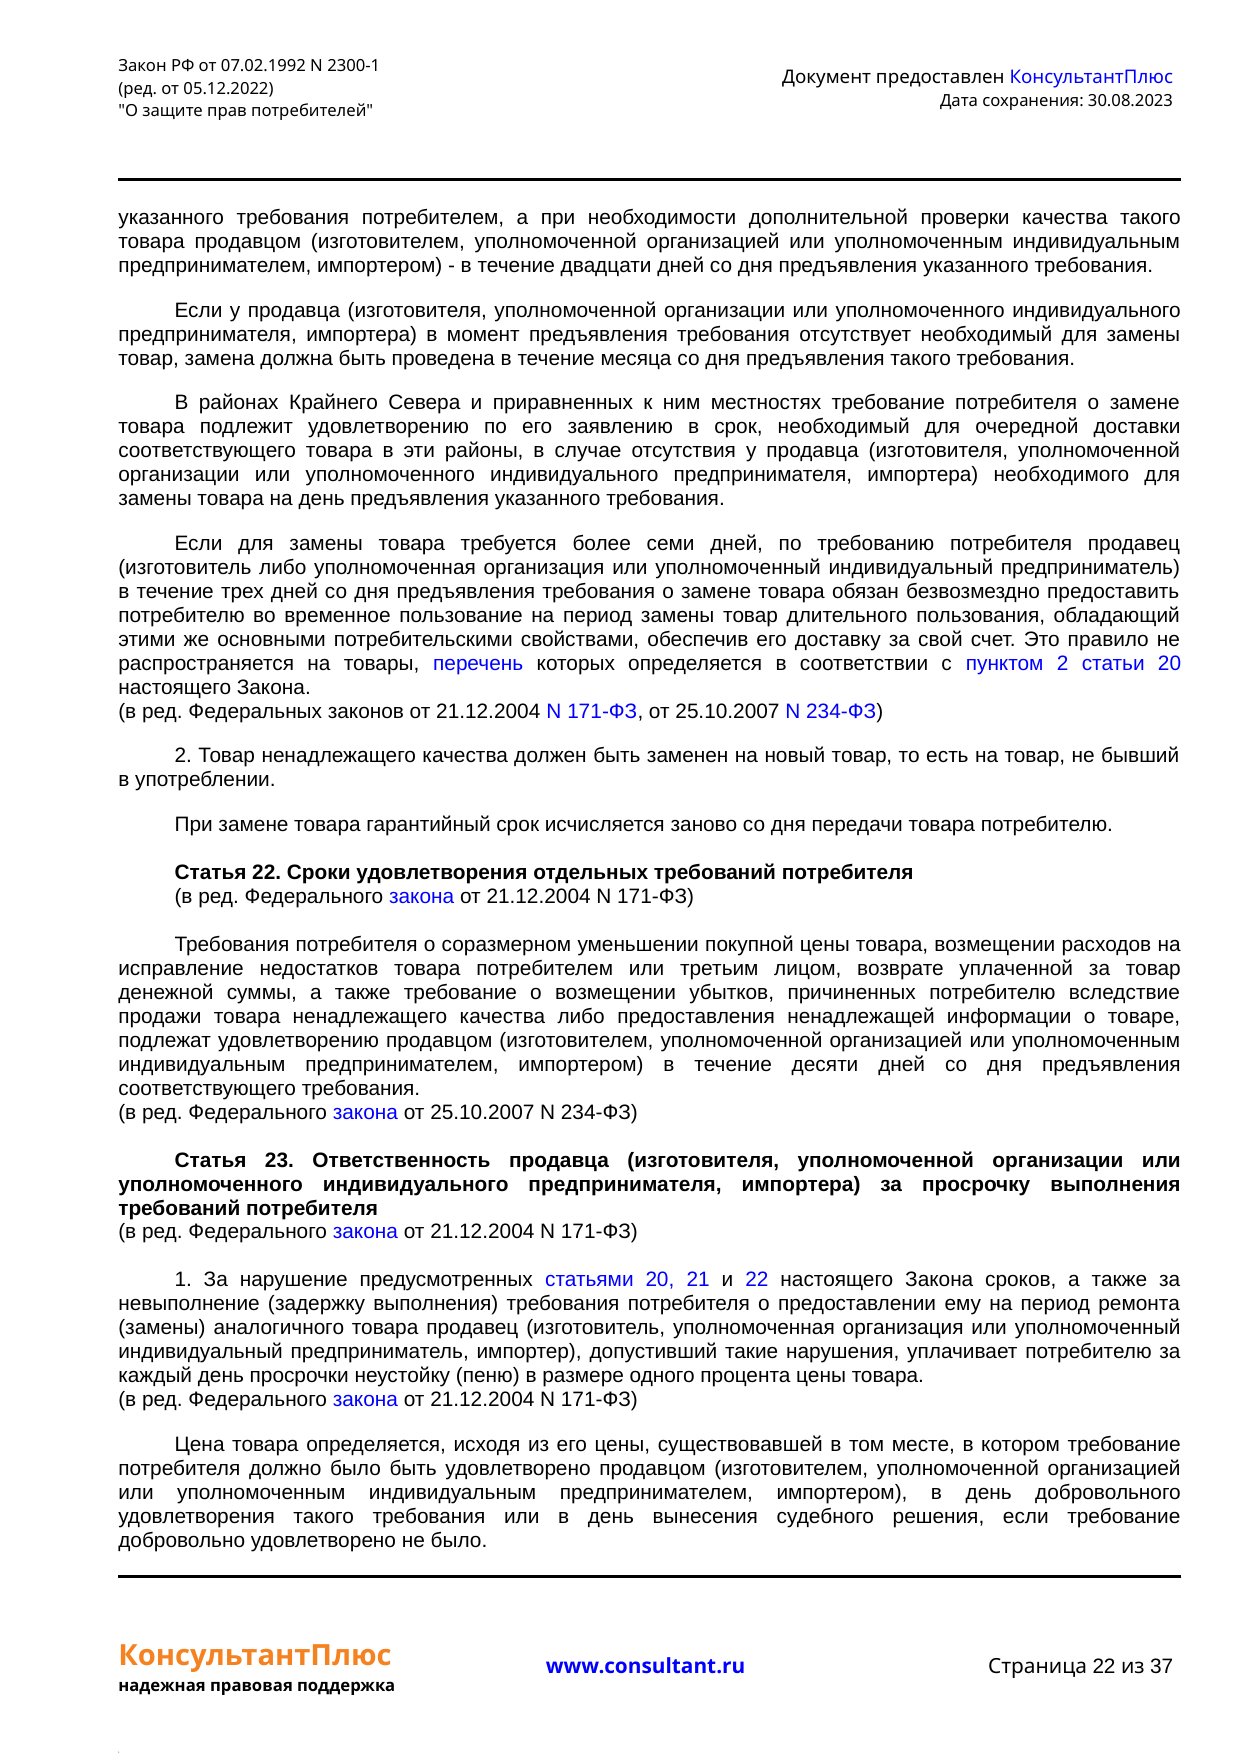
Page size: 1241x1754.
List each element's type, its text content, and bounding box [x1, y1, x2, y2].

text (в ред. Федерального закона от 25.10.2007 N 234-ФЗ) [118, 1099, 1181, 1123]
text Требования потребителя о соразмерном уменьшении покупной цены товара, возмещении расходов на исправление недостатков товара потребителем или третьим лицом, возврате уплаченной за товар денежной суммы, а также требование о возмещении убытков, причиненных потребителю вследствие продажи товара ненадлежащего качества либо предоставления ненадлежащей информации о товаре, подлежат удовлетворению продавцом (изготовителем, уполномоченной организацией или уполномоченным индивидуальным предпринимателем, импортером) в течение десяти дней со дня предъявления соответствующего требования. [118, 932, 1181, 1099]
text В районах Крайнего Севера и приравненных к ним местностях требование потребителя о замене товара подлежит удовлетворению по его заявлению в срок, необходимый для очередной доставки соответствующего товара в эти районы, в случае отсутствия у продавца (изготовителя, уполномоченной организации или уполномоченного индивидуального предпринимателя, импортера) необходимого для замены товара на день предъявления указанного требования. [118, 390, 1181, 510]
text 1. За нарушение предусмотренных статьями 20, 21 и 22 настоящего Закона сроков, а также за невыполнение (задержку выполнения) требования потребителя о предоставлении ему на период ремонта (замены) аналогичного товара продавец (изготовитель, уполномоченная организация или уполномоченный индивидуальный предприниматель, импортер), допустивший такие нарушения, уплачивает потребителю за каждый день просрочки неустойку (пеню) в размере одного процента цены товара. [118, 1267, 1181, 1387]
text (в ред. Федерального закона от 21.12.2004 N 171-ФЗ) [118, 1219, 1181, 1243]
text (в ред. Федеральных законов от 21.12.2004 N 171-ФЗ, от 25.10.2007 N 234-ФЗ) [118, 698, 1181, 722]
text Если для замены товара требуется более семи дней, по требованию потребителя продавец (изготовитель либо уполномоченная организация или уполномоченный индивидуальный предприниматель) в течение трех дней со дня предъявления требования о замене товара обязан безвозмездно предоставить потребителю во временное пользование на период замены товар длительного пользования, обладающий этими же основными потребительскими свойствами, обеспечив его доставку за свой счет. Это правило не распространяется на товары, перечень которых определяется в соответствии с пунктом 2 статьи 20 настоящего Закона. [118, 531, 1181, 698]
title Статья 23. Ответственность продавца (изготовителя, уполномоченной организации или уполномоченного индивидуального предпринимателя, импортера) за просрочку выполнения требований потребителя [118, 1147, 1181, 1219]
text (в ред. Федерального закона от 21.12.2004 N 171-ФЗ) [118, 884, 1181, 908]
text (в ред. Федерального закона от 21.12.2004 N 171-ФЗ) [118, 1387, 1181, 1411]
text Цена товара определяется, исходя из его цены, существовавшей в том месте, в котором требование потребителя должно было быть удовлетворено продавцом (изготовителем, уполномоченной организацией или уполномоченным индивидуальным предпринимателем, импортером), в день добровольного удовлетворения такого требования или в день вынесения судебного решения, если требование добровольно удовлетворено не было. [118, 1432, 1181, 1552]
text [118, 205, 1181, 277]
text Если у продавца (изготовителя, уполномоченной организации или уполномоченного индивидуального предпринимателя, импортера) в момент предъявления требования отсутствует необходимый для замены товар, замена должна быть проведена в течение месяца со дня предъявления такого требования. [118, 297, 1181, 369]
title Статья 22. Сроки удовлетворения отдельных требований потребителя [118, 860, 1181, 884]
text 2. Товар ненадлежащего качества должен быть заменен на новый товар, то есть на товар, не бывший в употреблении. [118, 743, 1181, 791]
text При замене товара гарантийный срок исчисляется заново со дня передачи товара потребителю. [118, 812, 1181, 836]
